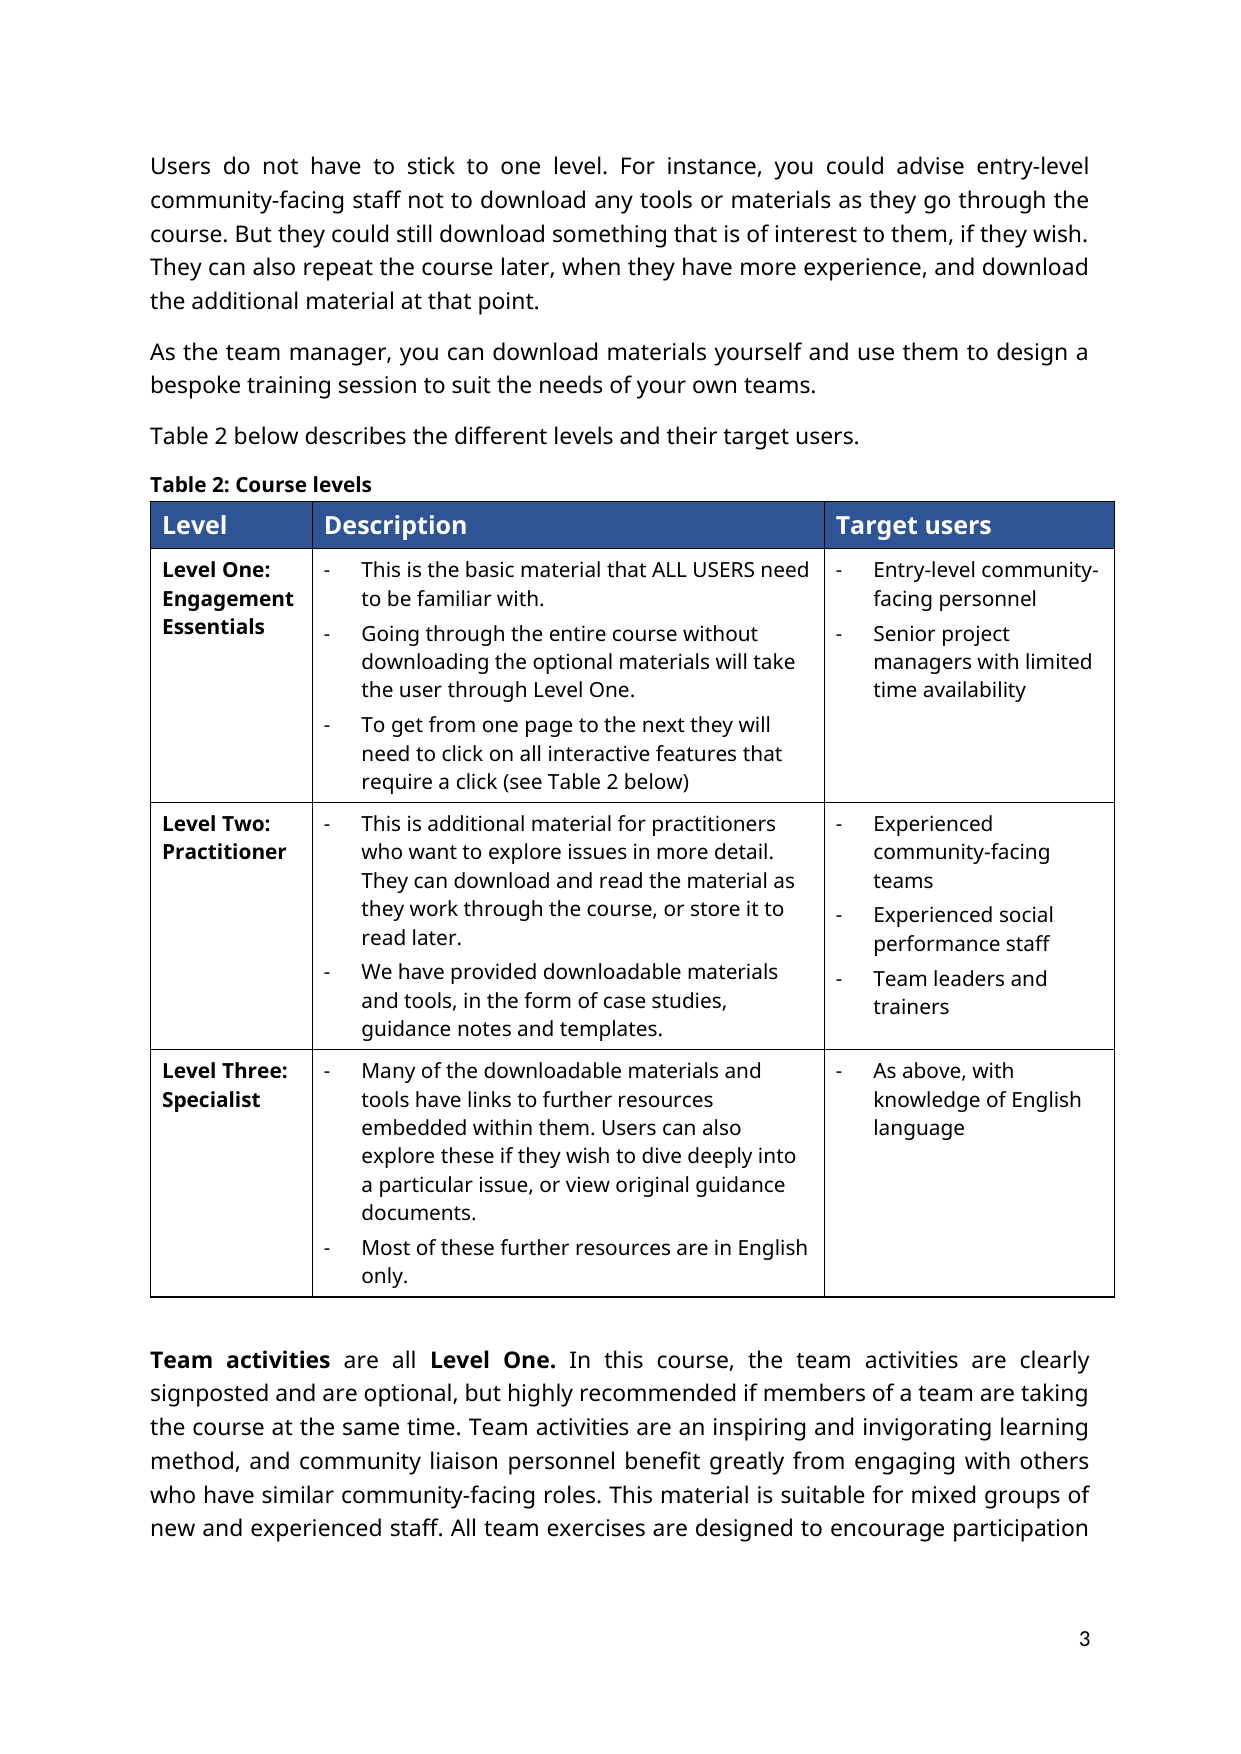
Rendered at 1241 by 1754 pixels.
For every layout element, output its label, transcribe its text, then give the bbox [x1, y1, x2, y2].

table_cell This is the basic material that ALL USERS need to be familiar with. Going through the entire course without downloading the optional materials will take the user through Level One. To get from one page to the next they will need to click on all interactive features that require a click (see Table 2 below) [313, 549, 824, 802]
table_header Level [151, 502, 312, 548]
text Users do not have to stick to one level. For instance, you could advise entry-level community-facing staff not to download any tools or materials as they go through the course. But they could still download something that is of interest to them, if they wish. They can also repeat the course later, when they have more experience, and download the additional material at that point. [150, 150, 1090, 316]
table_cell As above, with knowledge of English language [825, 1050, 1114, 1296]
table_cell This is additional material for practitioners who want to explore issues in more detail. They can download and read the material as they work through the course, or store it to read later. We have provided downloadable materials and tools, in the form of case studies, guidance notes and templates. [313, 803, 824, 1049]
table_cell Level Two: Practitioner [151, 803, 312, 1049]
table_cell Entry-level community-facing personnel Senior project managers with limited time availability [825, 549, 1114, 802]
table_cell Level Three: Specialist [151, 1050, 312, 1296]
table_header Description [313, 502, 824, 548]
table_cell Experienced community-facing teams Experienced social performance staff Team leaders and trainers [825, 803, 1114, 1049]
subtitle Table 2: Course levels [150, 470, 1090, 498]
table_header Target users [825, 502, 1114, 548]
table_cell Many of the downloadable materials and tools have links to further resources embedded within them. Users can also explore these if they wish to dive deeply into a particular issue, or view original guidance documents. Most of these further resources are in English only. [313, 1050, 824, 1296]
text Table 2 below describes the different levels and their target users. [150, 419, 1090, 451]
table_cell Level One: Engagement Essentials [151, 549, 312, 802]
text As the team manager, you can download materials yourself and use them to design a bespoke training session to suit the needs of your own teams. [150, 335, 1090, 400]
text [150, 1344, 1090, 1544]
